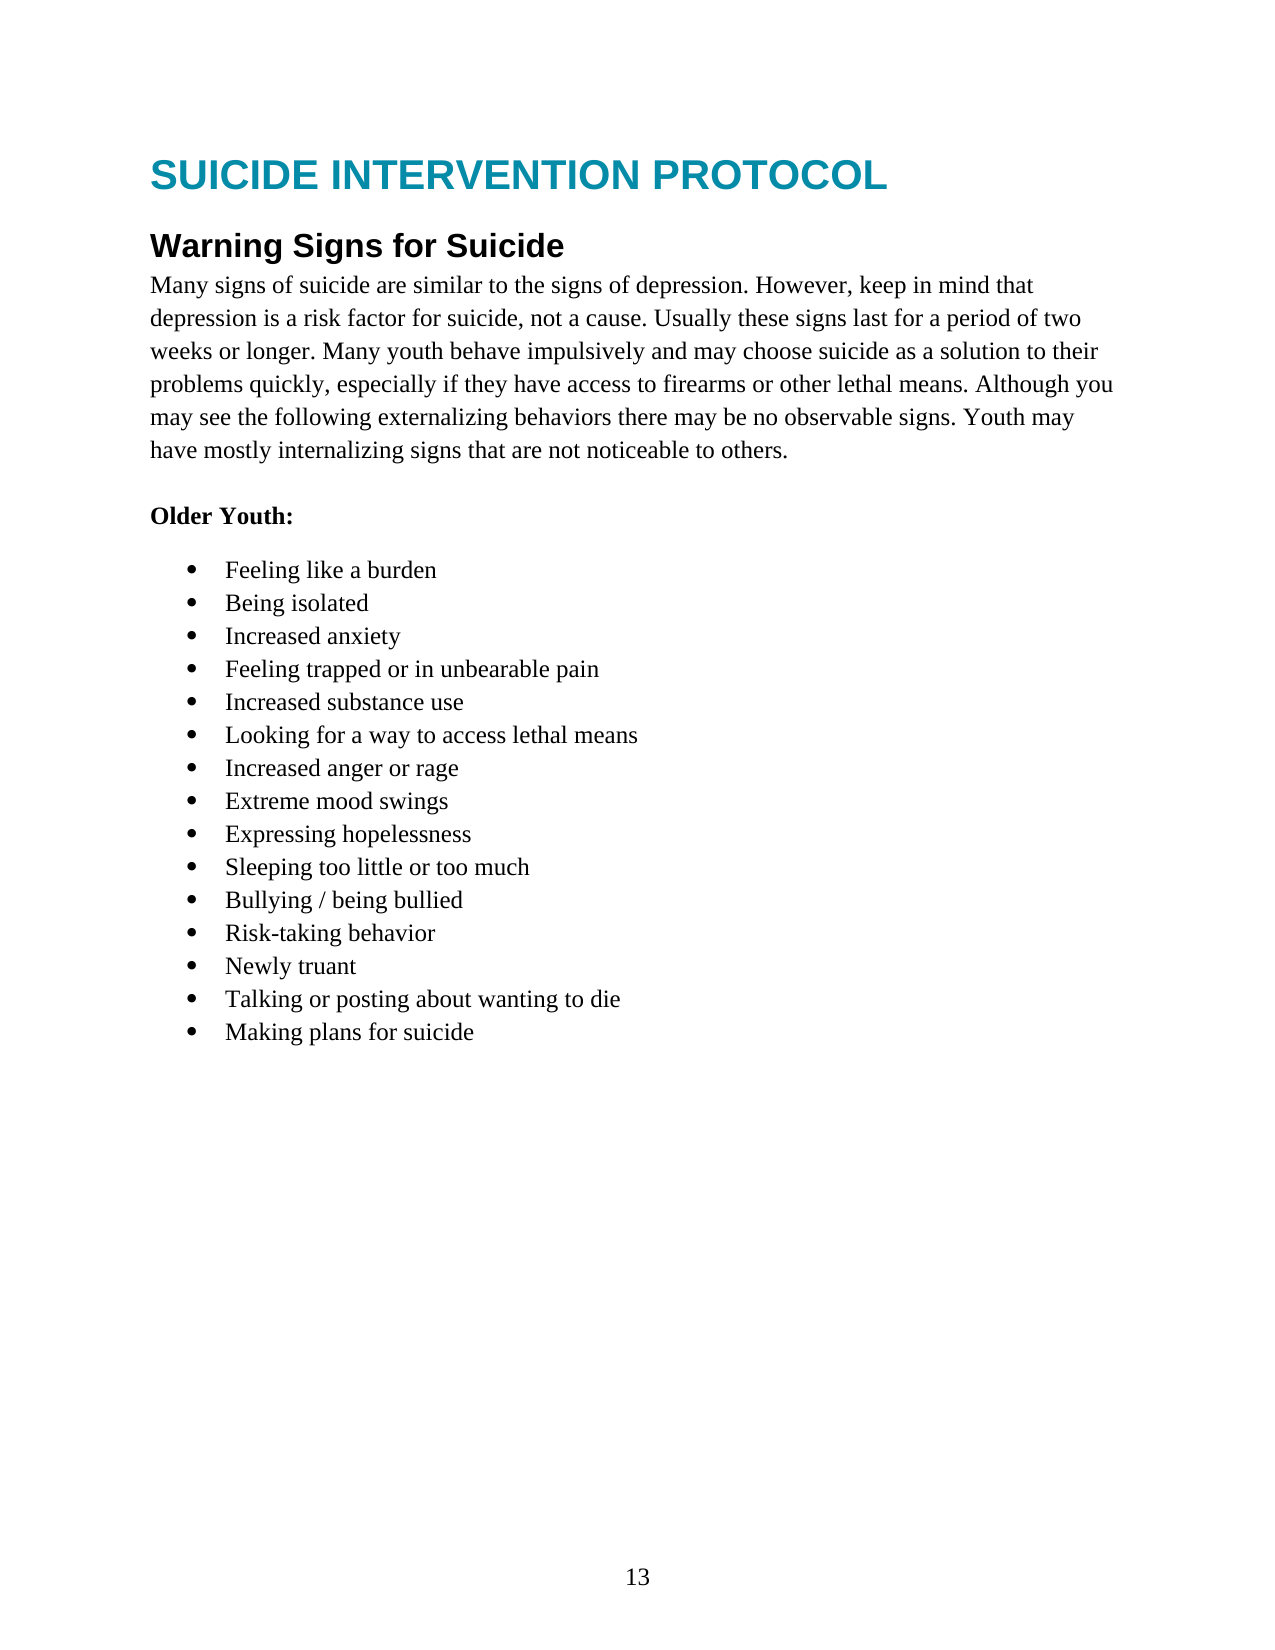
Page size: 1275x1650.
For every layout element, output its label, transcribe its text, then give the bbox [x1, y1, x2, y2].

list Making plans for suicide [187, 1017, 1125, 1046]
list Looking for a way to access lethal means [187, 720, 1125, 749]
list Talking or posting about wanting to die [187, 984, 1125, 1013]
list Increased anger or rage [187, 753, 1125, 782]
list Feeling trapped or in unbearable pain [187, 654, 1125, 683]
list Sleeping too little or too much [187, 852, 1125, 881]
list Expressing hopelessness [187, 819, 1125, 848]
list Increased substance use [187, 687, 1125, 716]
subtitle Warning Signs for Suicide [150, 226, 1125, 264]
list Extreme mood swings [187, 786, 1125, 815]
list Newly truant [187, 951, 1125, 980]
list Being isolated [187, 588, 1125, 617]
list Bullying / being bullied [187, 885, 1125, 914]
subtitle SUICIDE INTERVENTION PROTOCOL [150, 150, 1125, 198]
text Many signs of suicide are similar to the signs of depression. However, keep in mind that depression is a risk factor for suicide, not a cause. Usually these signs last for a period of two weeks or longer. Many youth behave impulsively and may choose suicide as a solution to their problems quickly, especially if they have access to firearms or other lethal means. Although you may see the following externalizing behaviors there may be no observable signs. Youth may have mostly internalizing signs that are not noticeable to others. [150, 270, 1125, 464]
text Older Youth: [150, 501, 1125, 530]
list Risk-taking behavior [187, 918, 1125, 947]
list Increased anxiety [187, 621, 1125, 650]
list Feeling like a burden [187, 555, 1125, 584]
